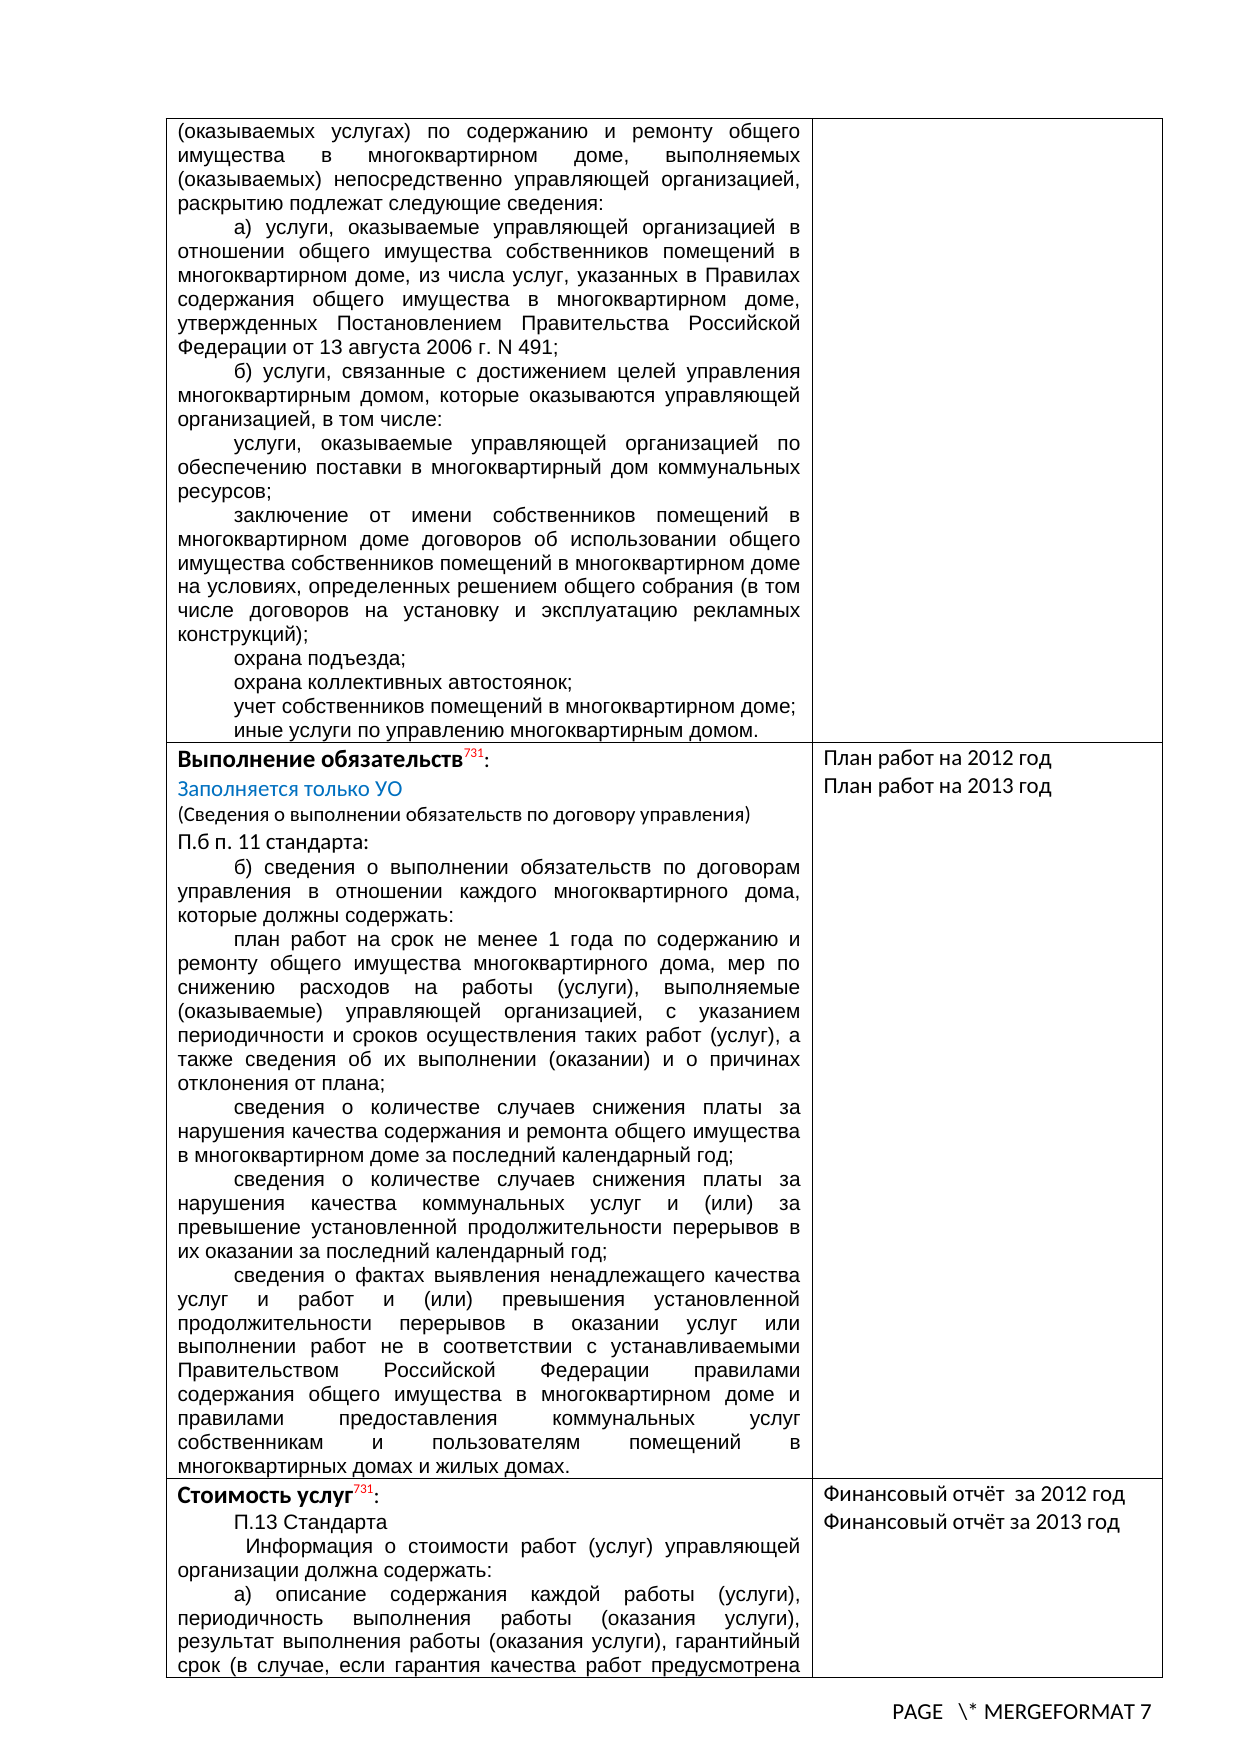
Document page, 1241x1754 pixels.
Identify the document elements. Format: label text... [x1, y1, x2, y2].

table_cell План работ на 2012 год План работ на 2013 год [813, 743, 1162, 1478]
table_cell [813, 1479, 1162, 1677]
table_cell Выполнение обязательств731: Заполняется только УО (Сведения о выполнении обязательств по договору управления) П.б п. 11 стандарта: б) сведения о выполнении обязательств по договорам управления в отношении каждого многоквартирного дома, которые должны содержать: план работ на срок не менее 1 года по содержанию и ремонту общего имущества многоквартирного дома, мер по снижению расходов на работы (услуги), выполняемые (оказываемые) управляющей организацией, с указанием периодичности и сроков осуществления таких работ (услуг), а также сведения об их выполнении (оказании) и о причинах отклонения от плана; сведения о количестве случаев снижения платы за нарушения качества содержания и ремонта общего имущества в многоквартирном доме за последний календарный год; сведения о количестве случаев снижения платы за нарушения качества коммунальных услуг и (или) за превышение установленной продолжительности перерывов в их оказании за последний календарный год; сведения о фактах выявления ненадлежащего качества услуг и работ и (или) превышения установленной продолжительности перерывов в оказании услуг или выполнении работ не в соответствии с устанавливаемыми Правительством Российской Федерации правилами содержания общего имущества в многоквартирном доме и правилами предоставления коммунальных услуг собственникам и пользователям помещений в многоквартирных домах и жилых домах. [167, 743, 812, 1478]
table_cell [167, 1479, 812, 1677]
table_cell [813, 119, 1162, 742]
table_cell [167, 119, 812, 742]
